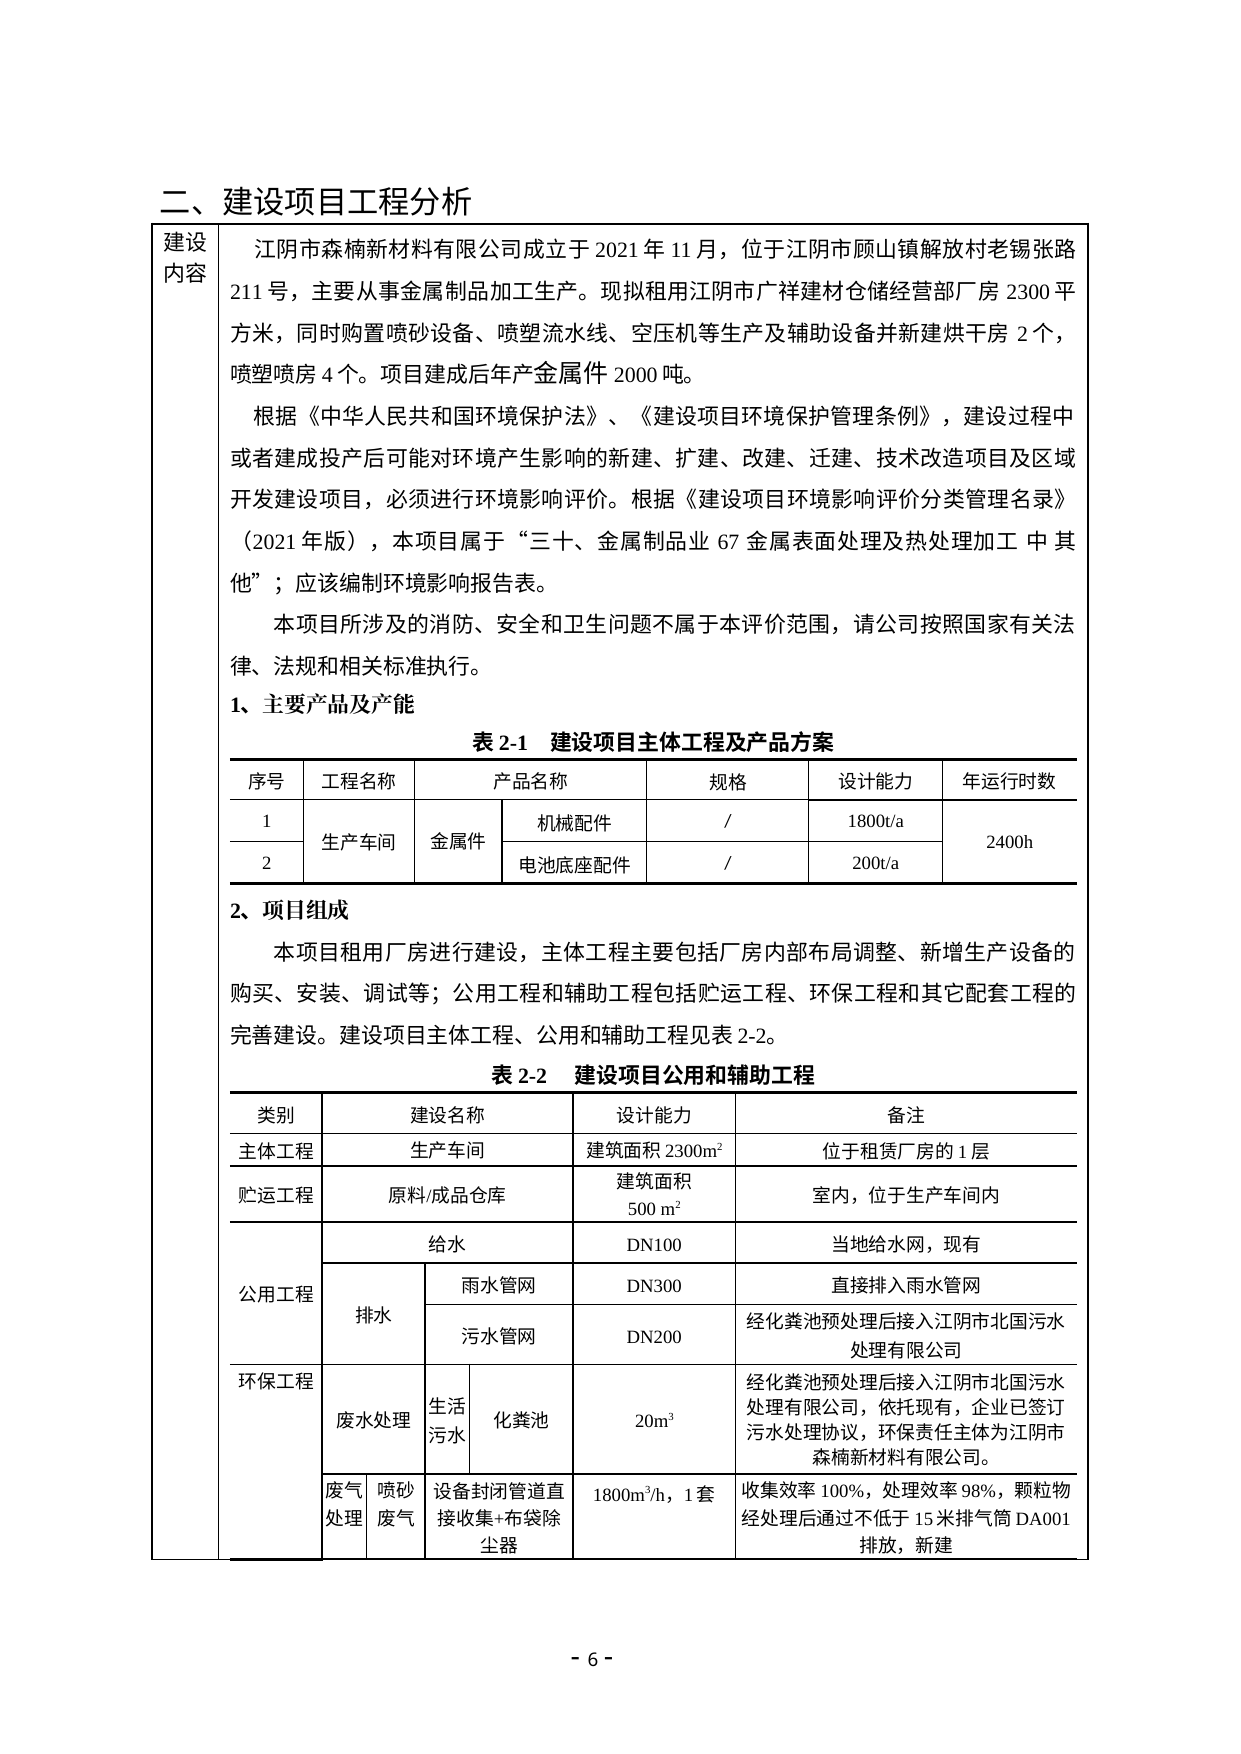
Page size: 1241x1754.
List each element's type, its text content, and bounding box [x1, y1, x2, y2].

text 二、建设项目工程分析 [159, 177, 1081, 222]
table_header 建设内容 [153, 225, 218, 1559]
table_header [219, 225, 1087, 1559]
